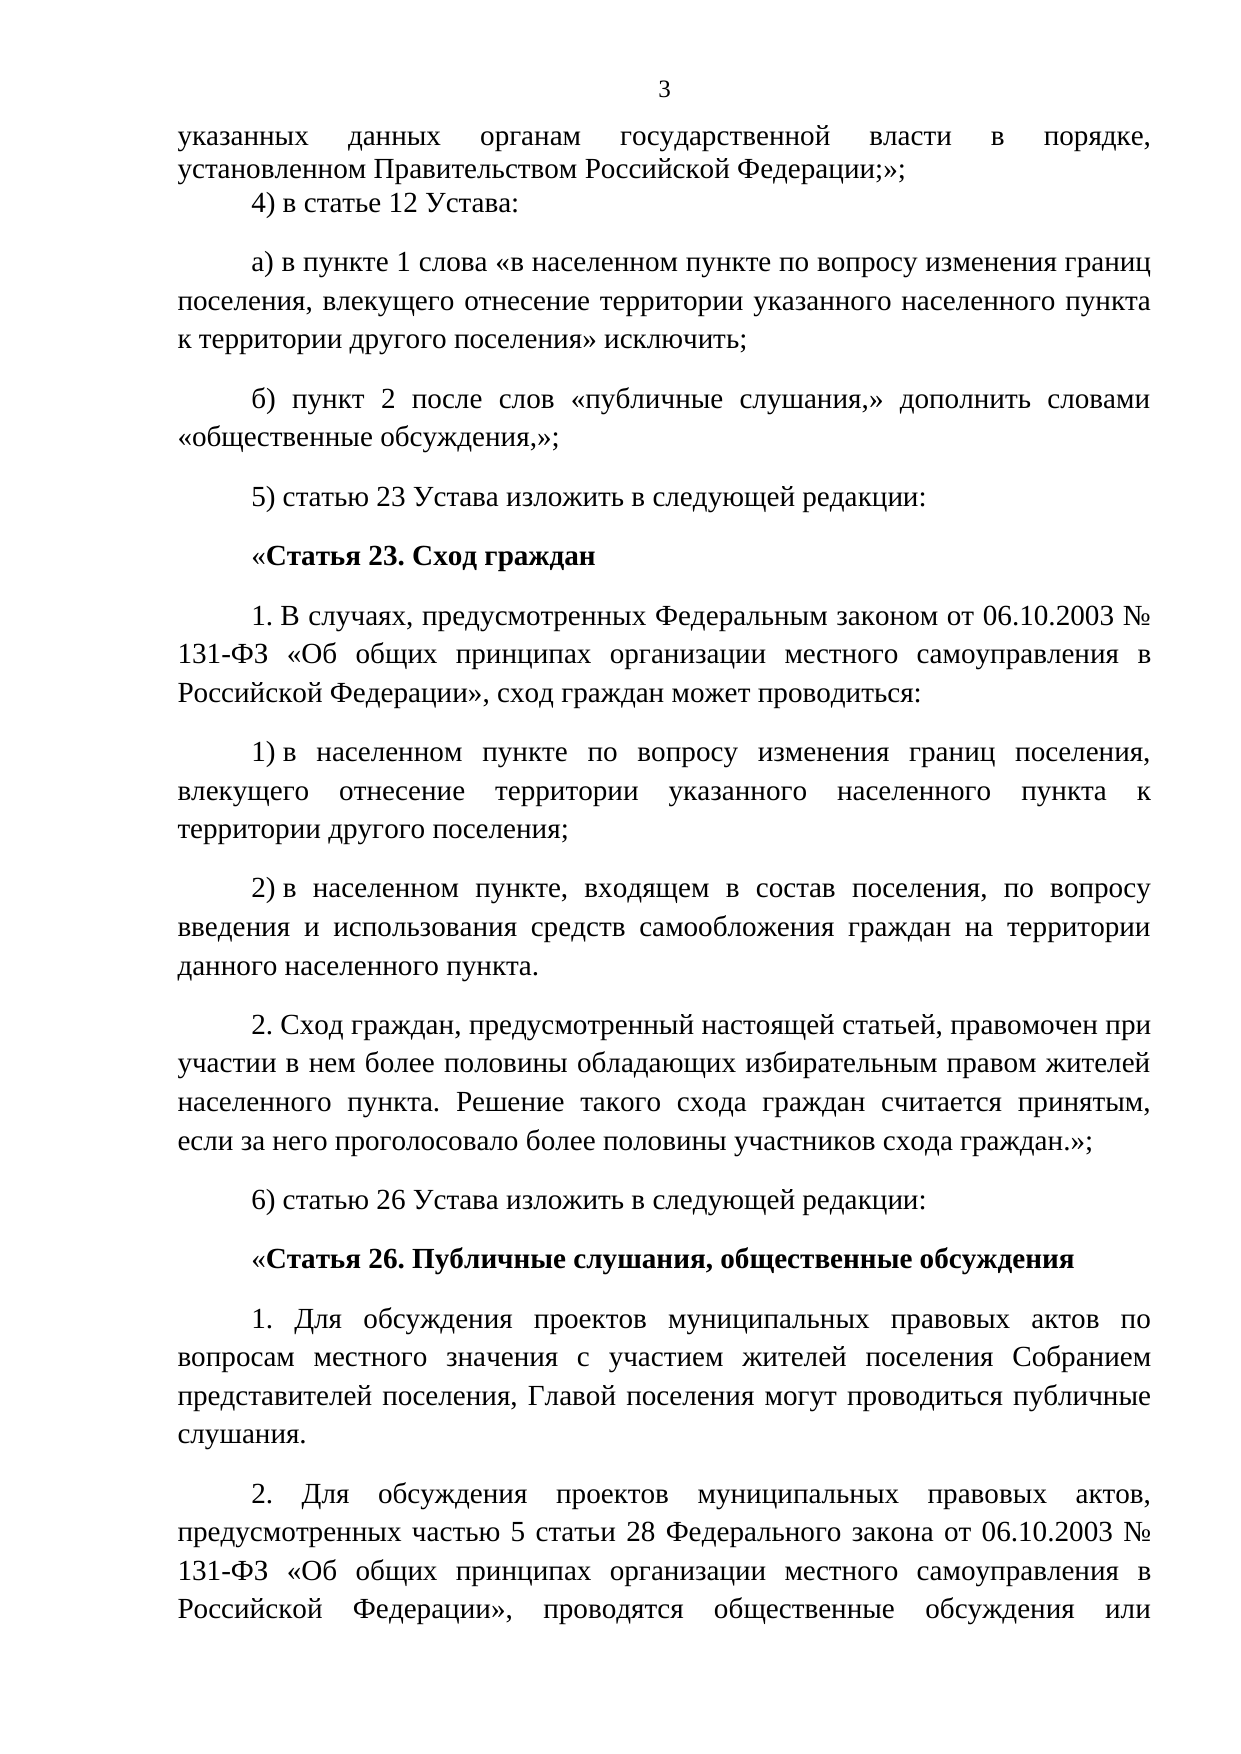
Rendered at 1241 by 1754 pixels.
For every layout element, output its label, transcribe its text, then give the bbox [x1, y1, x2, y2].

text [177, 118, 1152, 185]
text «Статья 23. Сход граждан [177, 538, 1152, 572]
text 4) в статье 12 Устава: [177, 185, 1152, 219]
text 1) в населенном пункте по вопросу изменения границ поселения, влекущего отнесение территории указанного населенного пункта к территории другого поселения; [177, 734, 1152, 845]
text 6) статью 26 Устава изложить в следующей редакции: [177, 1182, 1152, 1216]
text 2) в населенном пункте, входящем в состав поселения, по вопросу введения и использования средств самообложения граждан на территории данного населенного пункта. [177, 871, 1152, 981]
text 1. Для обсуждения проектов муниципальных правовых актов по вопросам местного значения с участием жителей поселения Собранием представителей поселения, Главой поселения могут проводиться публичные слушания. [177, 1301, 1152, 1450]
text 5) статью 23 Устава изложить в следующей редакции: [177, 479, 1152, 512]
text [177, 1476, 1152, 1625]
text 2. Сход граждан, предусмотренный настоящей статьей, правомочен при участии в нем более половины обладающих избирательным правом жителей населенного пункта. Решение такого схода граждан считается принятым, если за него проголосовало более половины участников схода граждан.»; [177, 1007, 1152, 1156]
text а) в пункте 1 слова «в населенном пункте по вопросу изменения границ поселения, влекущего отнесение территории указанного населенного пункта к территории другого поселения» исключить; [177, 244, 1152, 355]
text б) пункт 2 после слов «публичные слушания,» дополнить словами «общественные обсуждения,»; [177, 381, 1152, 453]
text «Статья 26. Публичные слушания, общественные обсуждения [177, 1241, 1152, 1275]
text 1. В случаях, предусмотренных Федеральным законом от 06.10.2003 № 131-ФЗ «Об общих принципах организации местного самоуправления в Российской Федерации», сход граждан может проводиться: [177, 598, 1152, 708]
